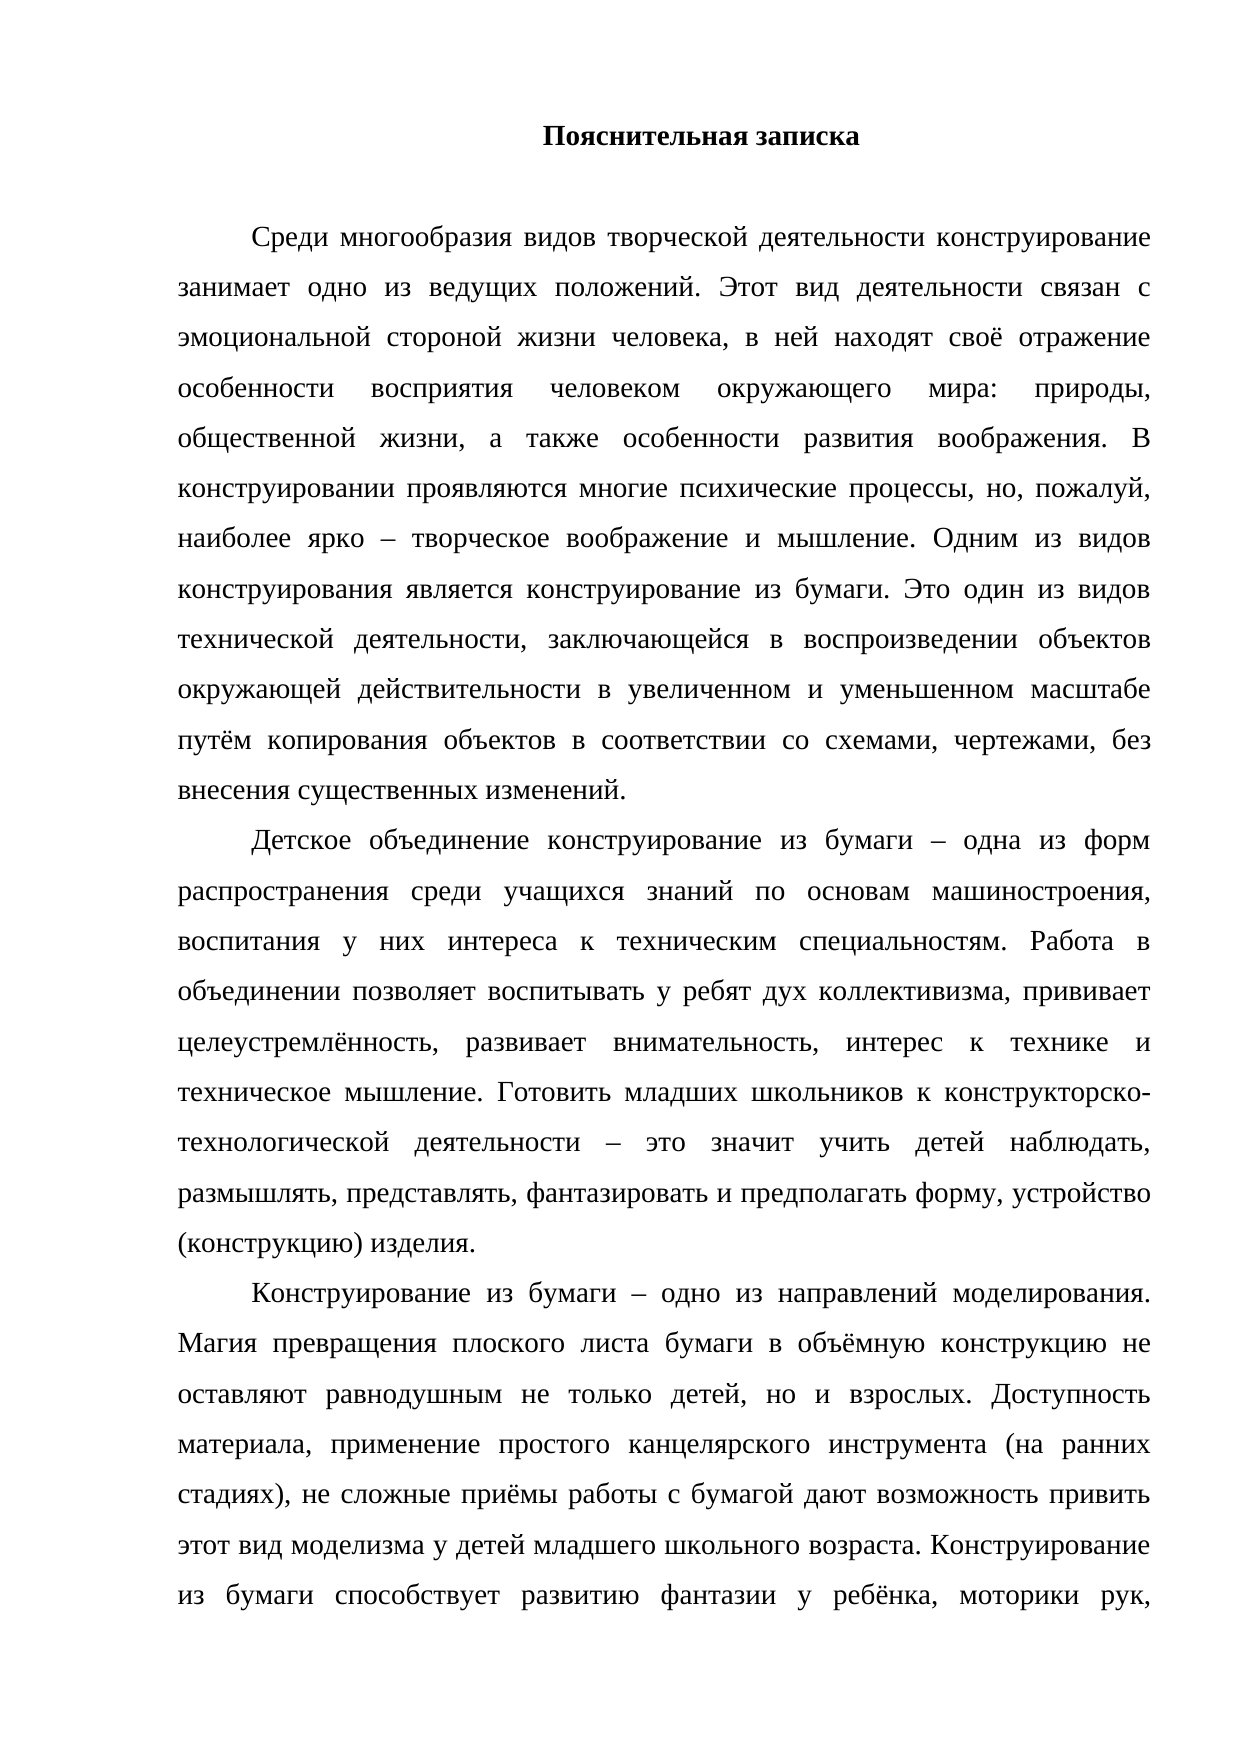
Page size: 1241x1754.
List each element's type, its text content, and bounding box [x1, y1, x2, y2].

text Пояснительная записка [177, 118, 1152, 152]
text Детское объединение конструирование из бумаги – одна из форм распространения среди учащихся знаний по основам машиностроения, воспитания у них интереса к техническим специальностям. Работа в объединении позволяет воспитывать у ребят дух коллективизма, прививает целеустремлённость, развивает внимательность, интерес к технике и техническое мышление. Готовить младших школьников к конструкторско-технологической деятельности – это значит учить детей наблюдать, размышлять, представлять, фантазировать и предполагать форму, устройство (конструкцию) изделия. [177, 822, 1152, 1258]
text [177, 1275, 1152, 1611]
text Среди многообразия видов творческой деятельности конструирование занимает одно из ведущих положений. Этот вид деятельности связан с эмоциональной стороной жизни человека, в ней находят своё отражение особенности восприятия человеком окружающего мира: природы, общественной жизни, а также особенности развития воображения. В конструировании проявляются многие психические процессы, но, пожалуй, наиболее ярко – творческое воображение и мышление. Одним из видов конструирования является конструирование из бумаги. Это один из видов технической деятельности, заключающейся в воспроизведении объектов окружающей действительности в увеличенном и уменьшенном масштабе путём копирования объектов в соответствии со схемами, чертежами, без внесения существенных изменений. [177, 219, 1152, 806]
